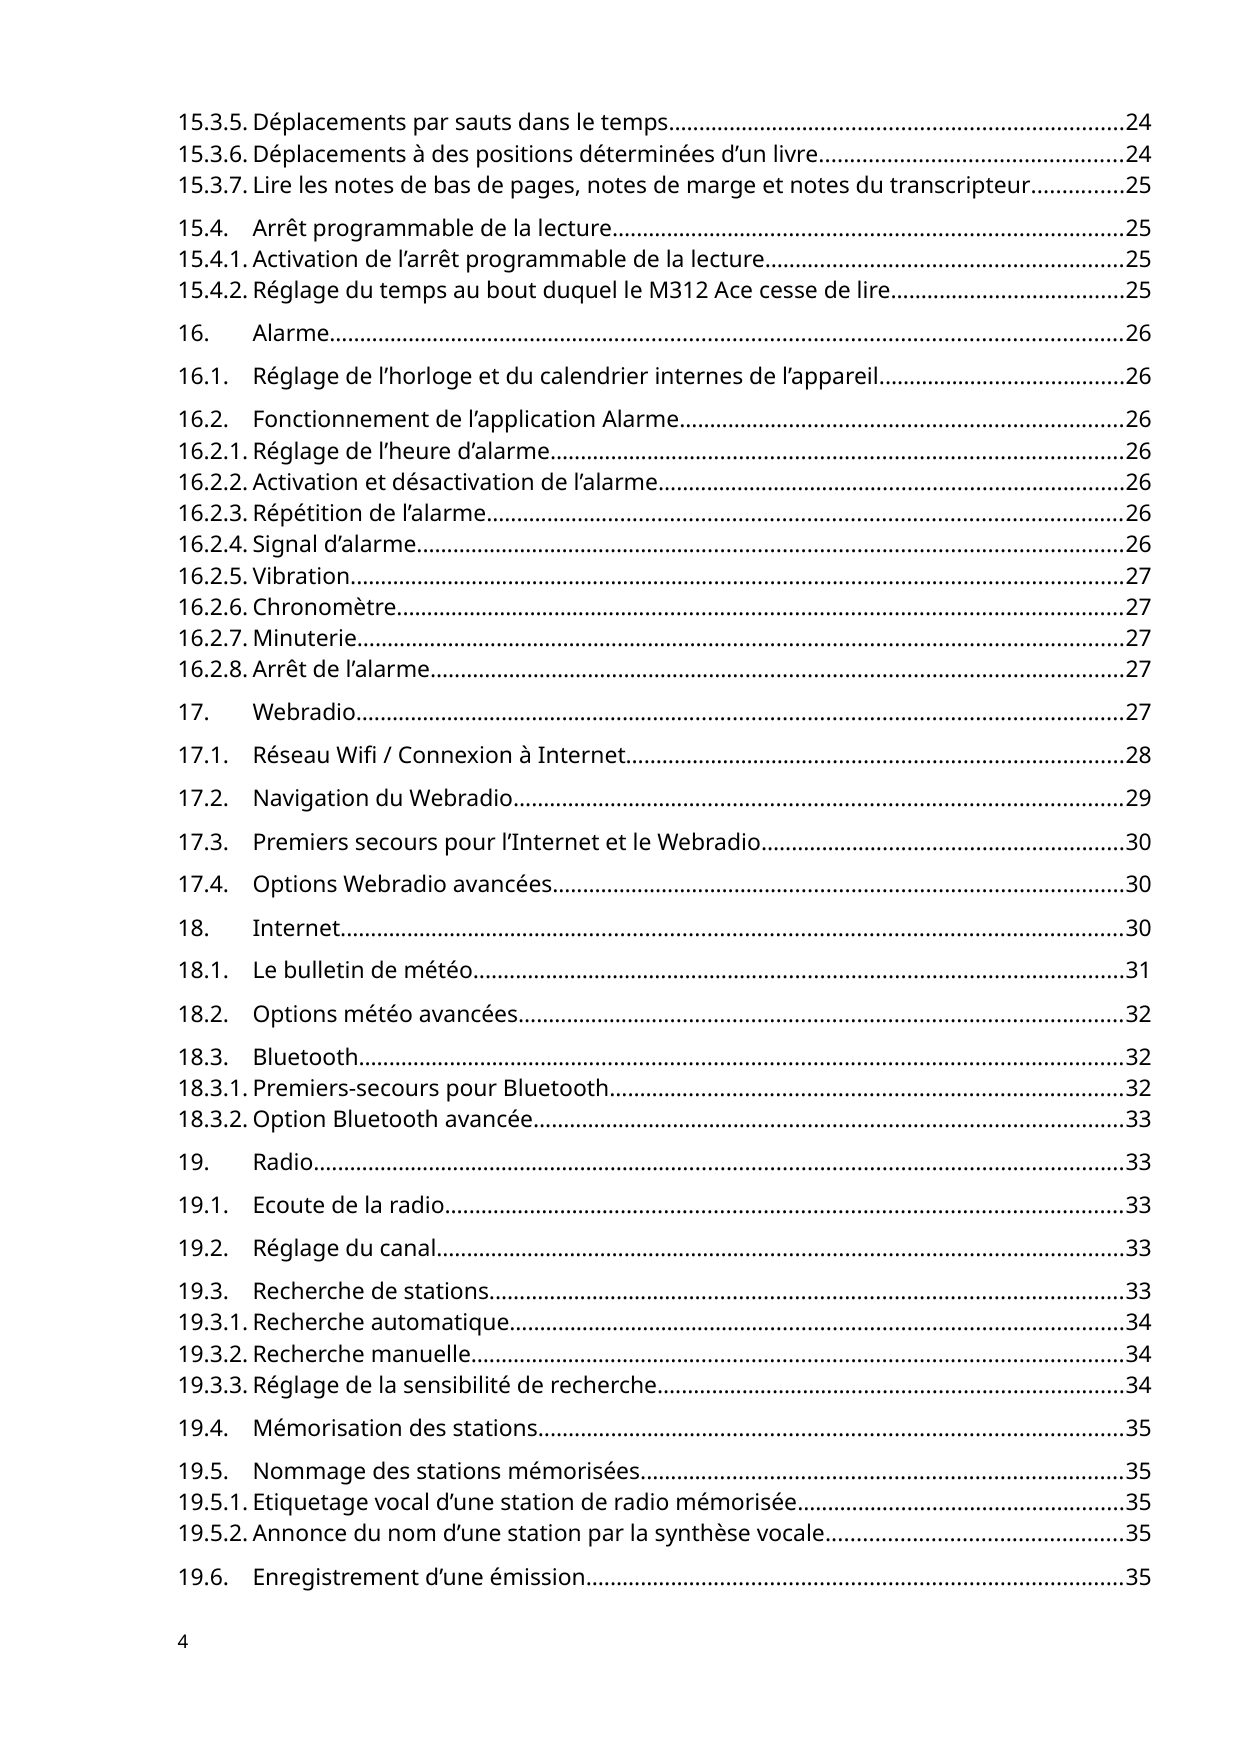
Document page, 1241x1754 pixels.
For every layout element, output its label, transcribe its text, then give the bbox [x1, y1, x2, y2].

text 16.2. Fonctionnement de l’application Alarme 26 [177, 403, 1152, 434]
text 18. Internet 30 [177, 911, 1152, 943]
text 16.2.6. Chronomètre 27 [177, 591, 1152, 622]
text 19.1. Ecoute de la radio 33 [177, 1189, 1152, 1220]
text 15.3.5. Déplacements par sauts dans le temps 24 [177, 106, 1152, 137]
text 15.4.2. Réglage du temps au bout duquel le M312 Ace cesse de lire 25 [177, 274, 1152, 306]
text 15.3.7. Lire les notes de bas de pages, notes de marge et notes du transcripteur 25 [177, 169, 1152, 200]
text 17.2. Navigation du Webradio 29 [177, 782, 1152, 814]
text 16.2.7. Minuterie 27 [177, 622, 1152, 653]
text 16.2.4. Signal d’alarme 26 [177, 528, 1152, 559]
text 19.3. Recherche de stations 33 [177, 1275, 1152, 1306]
text 19.4. Mémorisation des stations 35 [177, 1412, 1152, 1443]
text 19.3.3. Réglage de la sensibilité de recherche 34 [177, 1369, 1152, 1400]
text 19.3.1. Recherche automatique 34 [177, 1306, 1152, 1338]
text 19.2. Réglage du canal 33 [177, 1232, 1152, 1263]
text 16.2.1. Réglage de l’heure d’alarme 26 [177, 434, 1152, 466]
text 19.3.2. Recherche manuelle 34 [177, 1338, 1152, 1369]
text 19.5. Nommage des stations mémorisées 35 [177, 1455, 1152, 1486]
text 15.3.6. Déplacements à des positions déterminées d’un livre 24 [177, 137, 1152, 169]
text 18.1. Le bulletin de météo 31 [177, 954, 1152, 986]
text 17.3. Premiers secours pour l’Internet et le Webradio 30 [177, 825, 1152, 857]
text 18.3.2. Option Bluetooth avancée 33 [177, 1103, 1152, 1134]
text 18.3.1. Premiers-secours pour Bluetooth 32 [177, 1072, 1152, 1103]
text 15.4.1. Activation de l’arrêt programmable de la lecture 25 [177, 243, 1152, 274]
text 19. Radio 33 [177, 1146, 1152, 1177]
text 19.5.1. Etiquetage vocal d’une station de radio mémorisée 35 [177, 1486, 1152, 1517]
text 16.2.3. Répétition de l’alarme 26 [177, 497, 1152, 528]
text 16.2.8. Arrêt de l’alarme 27 [177, 653, 1152, 684]
text 19.5.2. Annonce du nom d’une station par la synthèse vocale 35 [177, 1517, 1152, 1549]
text 16.1. Réglage de l’horloge et du calendrier internes de l’appareil 26 [177, 360, 1152, 392]
text 18.2. Options météo avancées 32 [177, 997, 1152, 1029]
text 16.2.5. Vibration 27 [177, 559, 1152, 591]
text 17.1. Réseau Wifi / Connexion à Internet 28 [177, 739, 1152, 771]
text 17. Webradio 27 [177, 696, 1152, 728]
text 18.3. Bluetooth 32 [177, 1041, 1152, 1072]
text 15.4. Arrêt programmable de la lecture 25 [177, 212, 1152, 243]
text 16.2.2. Activation et désactivation de l’alarme 26 [177, 466, 1152, 497]
text 17.4. Options Webradio avancées 30 [177, 868, 1152, 900]
text 16. Alarme 26 [177, 317, 1152, 348]
text 19.6. Enregistrement d’une émission 35 [177, 1560, 1152, 1592]
